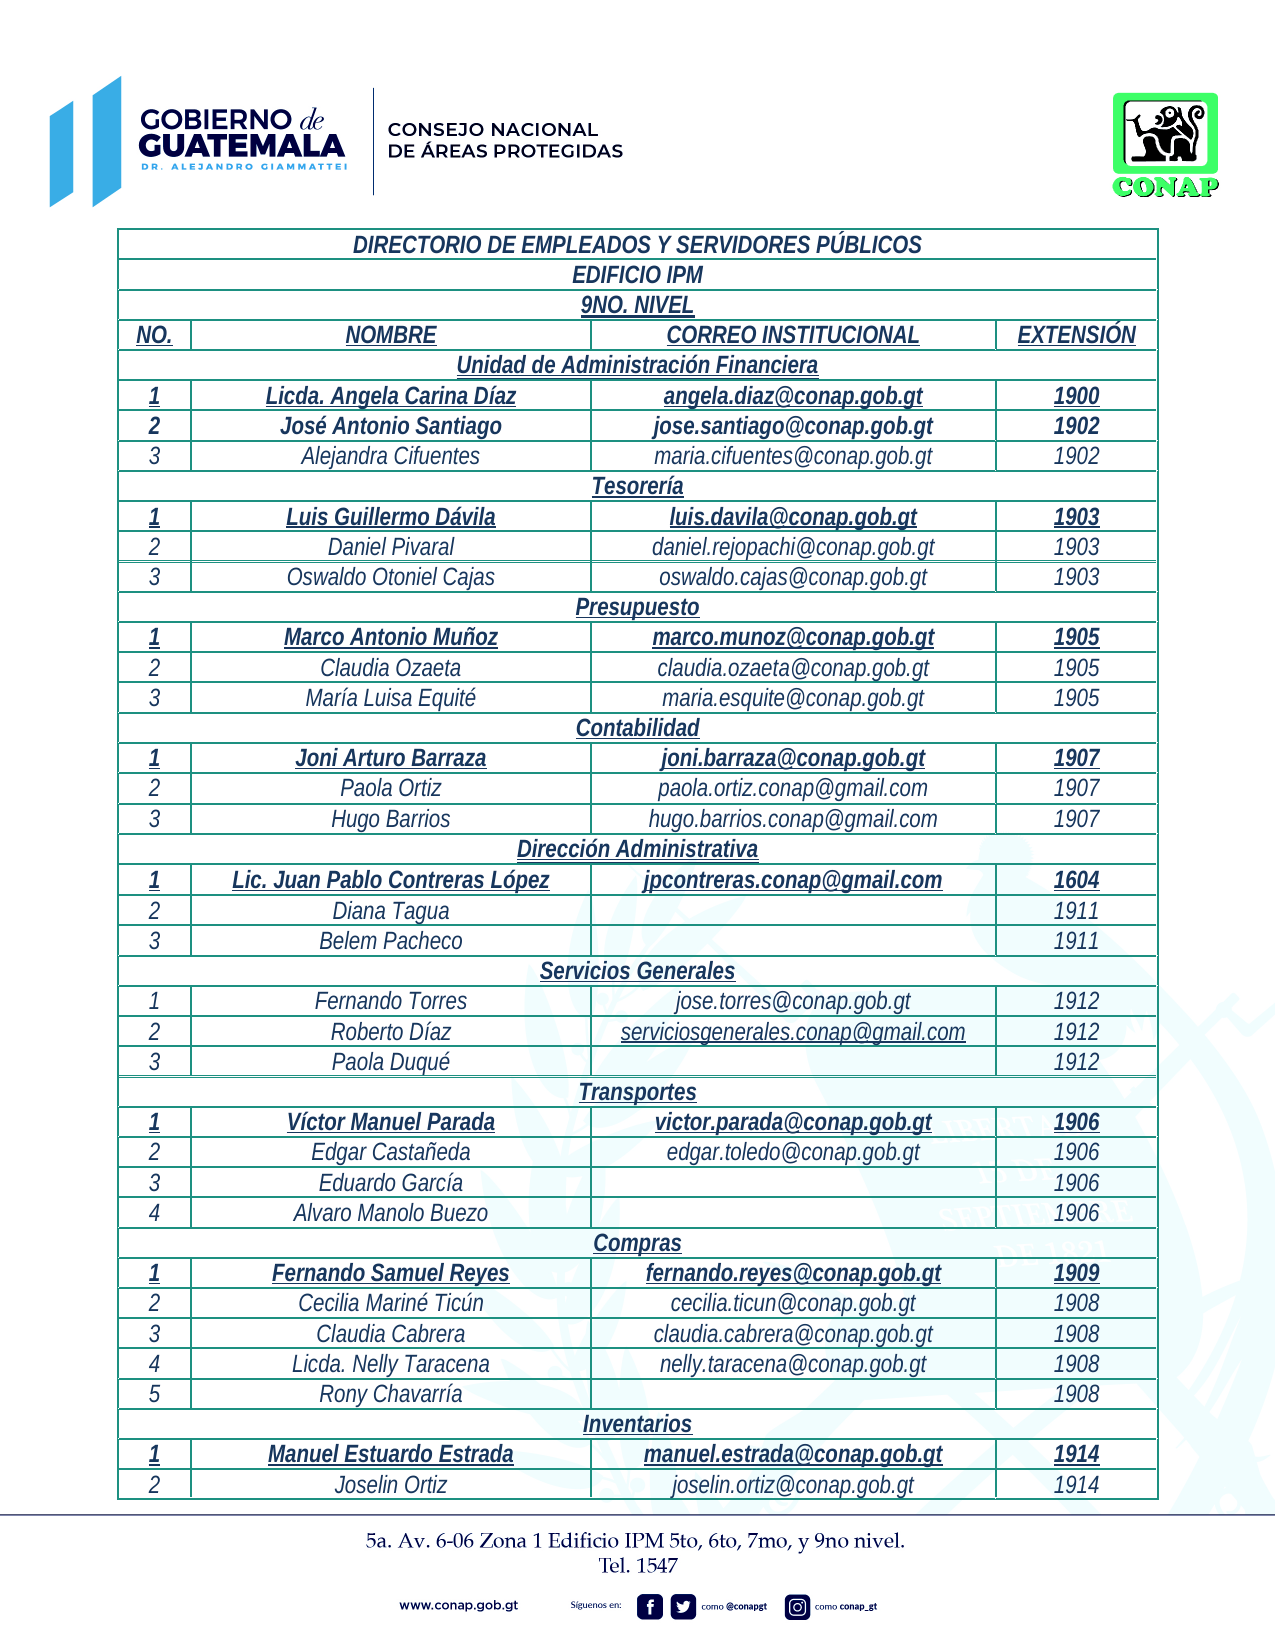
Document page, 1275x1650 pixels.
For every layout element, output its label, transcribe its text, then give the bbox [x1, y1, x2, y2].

table_cell 3 [119, 683, 190, 711]
table_cell 1906 [997, 1196, 1157, 1226]
table_cell Licda. Angela Carina Díaz [192, 381, 590, 409]
table_cell maria.esquite@conap.gob.gt [592, 683, 995, 711]
table_cell Dirección Administrativa [119, 833, 1157, 863]
table_cell 1903 [997, 530, 1157, 560]
table_cell Alvaro Manolo Buezo [192, 1198, 590, 1226]
table_cell Servicios Generales [119, 955, 1157, 985]
table_cell 1604 [997, 863, 1157, 894]
table_cell 3 [119, 442, 190, 470]
table_cell CORREO INSTITUCIONAL [592, 321, 995, 349]
table_cell 1907 [997, 742, 1157, 772]
table_cell 1905 [997, 651, 1157, 681]
table_cell [592, 1380, 995, 1408]
table_cell 1900 [997, 379, 1157, 409]
table_cell jpcontreras.conap@gmail.com [592, 865, 995, 894]
table_cell [592, 1168, 995, 1196]
table_cell 1905 [997, 681, 1157, 711]
table_cell 1 [119, 865, 190, 894]
table_cell joselin.ortiz@conap.gob.gt [591, 1470, 996, 1498]
table_cell Fernando Samuel Reyes [192, 1259, 590, 1287]
table_cell Luis Guillermo Dávila [192, 502, 590, 530]
table_cell 1903 [997, 560, 1157, 591]
table_cell 1912 [997, 985, 1157, 1015]
table_cell 3 [119, 926, 190, 954]
table_cell 1 [119, 1440, 190, 1468]
table_cell 1908 [997, 1347, 1157, 1377]
table_cell 4 [119, 1349, 190, 1377]
table_cell 3 [119, 1047, 190, 1075]
table_cell 2 [119, 896, 190, 924]
table_cell claudia.ozaeta@conap.gob.gt [592, 653, 995, 681]
table_cell 1908 [997, 1378, 1157, 1408]
table_cell jose.torres@conap.gob.gt [592, 987, 995, 1015]
table_cell [592, 926, 995, 954]
table_cell 1 [119, 381, 190, 409]
table_cell Cecilia Mariné Ticún [192, 1289, 590, 1317]
table_cell maria.cifuentes@conap.gob.gt [592, 442, 995, 470]
table_cell oswaldo.cajas@conap.gob.gt [592, 563, 995, 591]
table_cell Marco Antonio Muñoz [192, 623, 590, 651]
table_cell Paola Ortiz [192, 774, 590, 803]
table_cell daniel.rejopachi@conap.gob.gt [592, 532, 995, 560]
table_cell joni.barraza@conap.gob.gt [592, 744, 995, 772]
table_cell 2 [119, 774, 190, 803]
table_cell 1 [119, 623, 190, 651]
table_cell Daniel Pivaral [192, 532, 590, 560]
table_cell EDIFICIO IPM [119, 258, 1157, 288]
table_cell 1914 [996, 1468, 1157, 1498]
table_cell NOMBRE [192, 321, 590, 349]
table_cell 1906 [997, 1106, 1157, 1136]
table_cell nelly.taracena@conap.gob.gt [592, 1349, 995, 1377]
table_cell 1 [119, 1108, 190, 1136]
table_cell 1914 [997, 1438, 1157, 1468]
table_cell Unidad de Administración Financiera [119, 349, 1157, 379]
table_cell Alejandra Cifuentes [192, 442, 590, 470]
table_cell Roberto Díaz [192, 1017, 590, 1045]
table_cell 3 [119, 1168, 190, 1196]
table_cell 1 [119, 502, 190, 530]
table_cell 2 [119, 1017, 190, 1045]
table_cell 1902 [997, 440, 1157, 470]
table_cell [592, 1047, 995, 1075]
table_cell EXTENSIÓN [997, 319, 1157, 349]
table_cell 1911 [997, 924, 1157, 954]
table_cell Transportes [119, 1075, 1157, 1106]
table_cell hugo.barrios.conap@gmail.com [592, 805, 995, 833]
table_cell Licda. Nelly Taracena [192, 1349, 590, 1377]
table_cell NO. [119, 321, 190, 349]
table_cell victor.parada@conap.gob.gt [592, 1108, 995, 1136]
table_cell Rony Chavarría [192, 1380, 590, 1408]
table_cell Diana Tagua [192, 896, 590, 924]
table_cell 2 [119, 532, 190, 560]
table_cell manuel.estrada@conap.gob.gt [592, 1440, 995, 1468]
table_cell Manuel Estuardo Estrada [192, 1440, 590, 1468]
table_cell Fernando Torres [192, 987, 590, 1015]
table_cell Paola Duqué [192, 1047, 590, 1075]
table_cell Compras [119, 1226, 1157, 1257]
table_cell 1907 [997, 803, 1157, 833]
table_cell 5 [119, 1380, 190, 1408]
table_cell Oswaldo Otoniel Cajas [192, 563, 590, 591]
table_cell 4 [119, 1198, 190, 1226]
table_cell Víctor Manuel Parada [192, 1108, 590, 1136]
table_cell Edgar Castañeda [192, 1138, 590, 1166]
table_cell 2 [119, 411, 190, 439]
table_cell Lic. Juan Pablo Contreras López [192, 865, 590, 894]
table_cell Contabilidad [119, 711, 1157, 742]
table_cell 9NO. NIVEL [119, 289, 1157, 319]
table_cell 1 [119, 744, 190, 772]
table_cell 2 [119, 653, 190, 681]
table_cell edgar.toledo@conap.gob.gt [592, 1138, 995, 1166]
table_cell 1906 [997, 1166, 1157, 1196]
table_cell 2 [119, 1289, 190, 1317]
table_cell serviciosgenerales.conap@gmail.com [592, 1017, 995, 1045]
table_cell cecilia.ticun@conap.gob.gt [592, 1289, 995, 1317]
table_cell jose.santiago@conap.gob.gt [592, 411, 995, 439]
table_cell 1908 [997, 1317, 1157, 1347]
table_cell [592, 896, 995, 924]
table_cell fernando.reyes@conap.gob.gt [592, 1259, 995, 1287]
table_cell Belem Pacheco [192, 926, 590, 954]
table_header DIRECTORIO DE EMPLEADOS Y SERVIDORES PÚBLICOS [119, 230, 1157, 258]
table_cell Tesorería [119, 470, 1157, 500]
table_cell 3 [119, 805, 190, 833]
table_cell marco.munoz@conap.gob.gt [592, 623, 995, 651]
table_cell 1 [119, 987, 190, 1015]
table_cell 1907 [997, 772, 1157, 803]
table_cell 1908 [997, 1287, 1157, 1317]
table_cell María Luisa Equité [192, 683, 590, 711]
table_cell Inventarios [119, 1408, 1157, 1438]
table_cell 1905 [997, 621, 1157, 651]
table_cell 3 [119, 563, 190, 591]
table_cell Eduardo García [192, 1168, 590, 1196]
table_cell 1911 [997, 894, 1157, 924]
table_cell José Antonio Santiago [192, 411, 590, 439]
table_cell Joselin Ortiz [191, 1470, 591, 1498]
table_cell 1912 [997, 1045, 1157, 1075]
table_cell 2 [119, 1470, 191, 1498]
table_cell 2 [119, 1138, 190, 1166]
table_cell 1906 [997, 1136, 1157, 1166]
table_cell paola.ortiz.conap@gmail.com [592, 774, 995, 803]
table_cell 1 [119, 1259, 190, 1287]
table_cell claudia.cabrera@conap.gob.gt [592, 1319, 995, 1347]
picture [0, 3, 1275, 1650]
table_cell Hugo Barrios [192, 805, 590, 833]
table_cell 1909 [997, 1257, 1157, 1287]
table_cell [592, 1198, 995, 1226]
table_cell 1903 [997, 500, 1157, 530]
table_cell Claudia Ozaeta [192, 653, 590, 681]
table_cell 3 [119, 1319, 190, 1347]
table_cell Joni Arturo Barraza [192, 744, 590, 772]
table_cell Claudia Cabrera [192, 1319, 590, 1347]
table_cell Presupuesto [119, 591, 1157, 621]
table_cell angela.diaz@conap.gob.gt [592, 381, 995, 409]
table_cell 1902 [997, 409, 1157, 439]
table_cell luis.davila@conap.gob.gt [592, 502, 995, 530]
table_cell 1912 [997, 1015, 1157, 1045]
